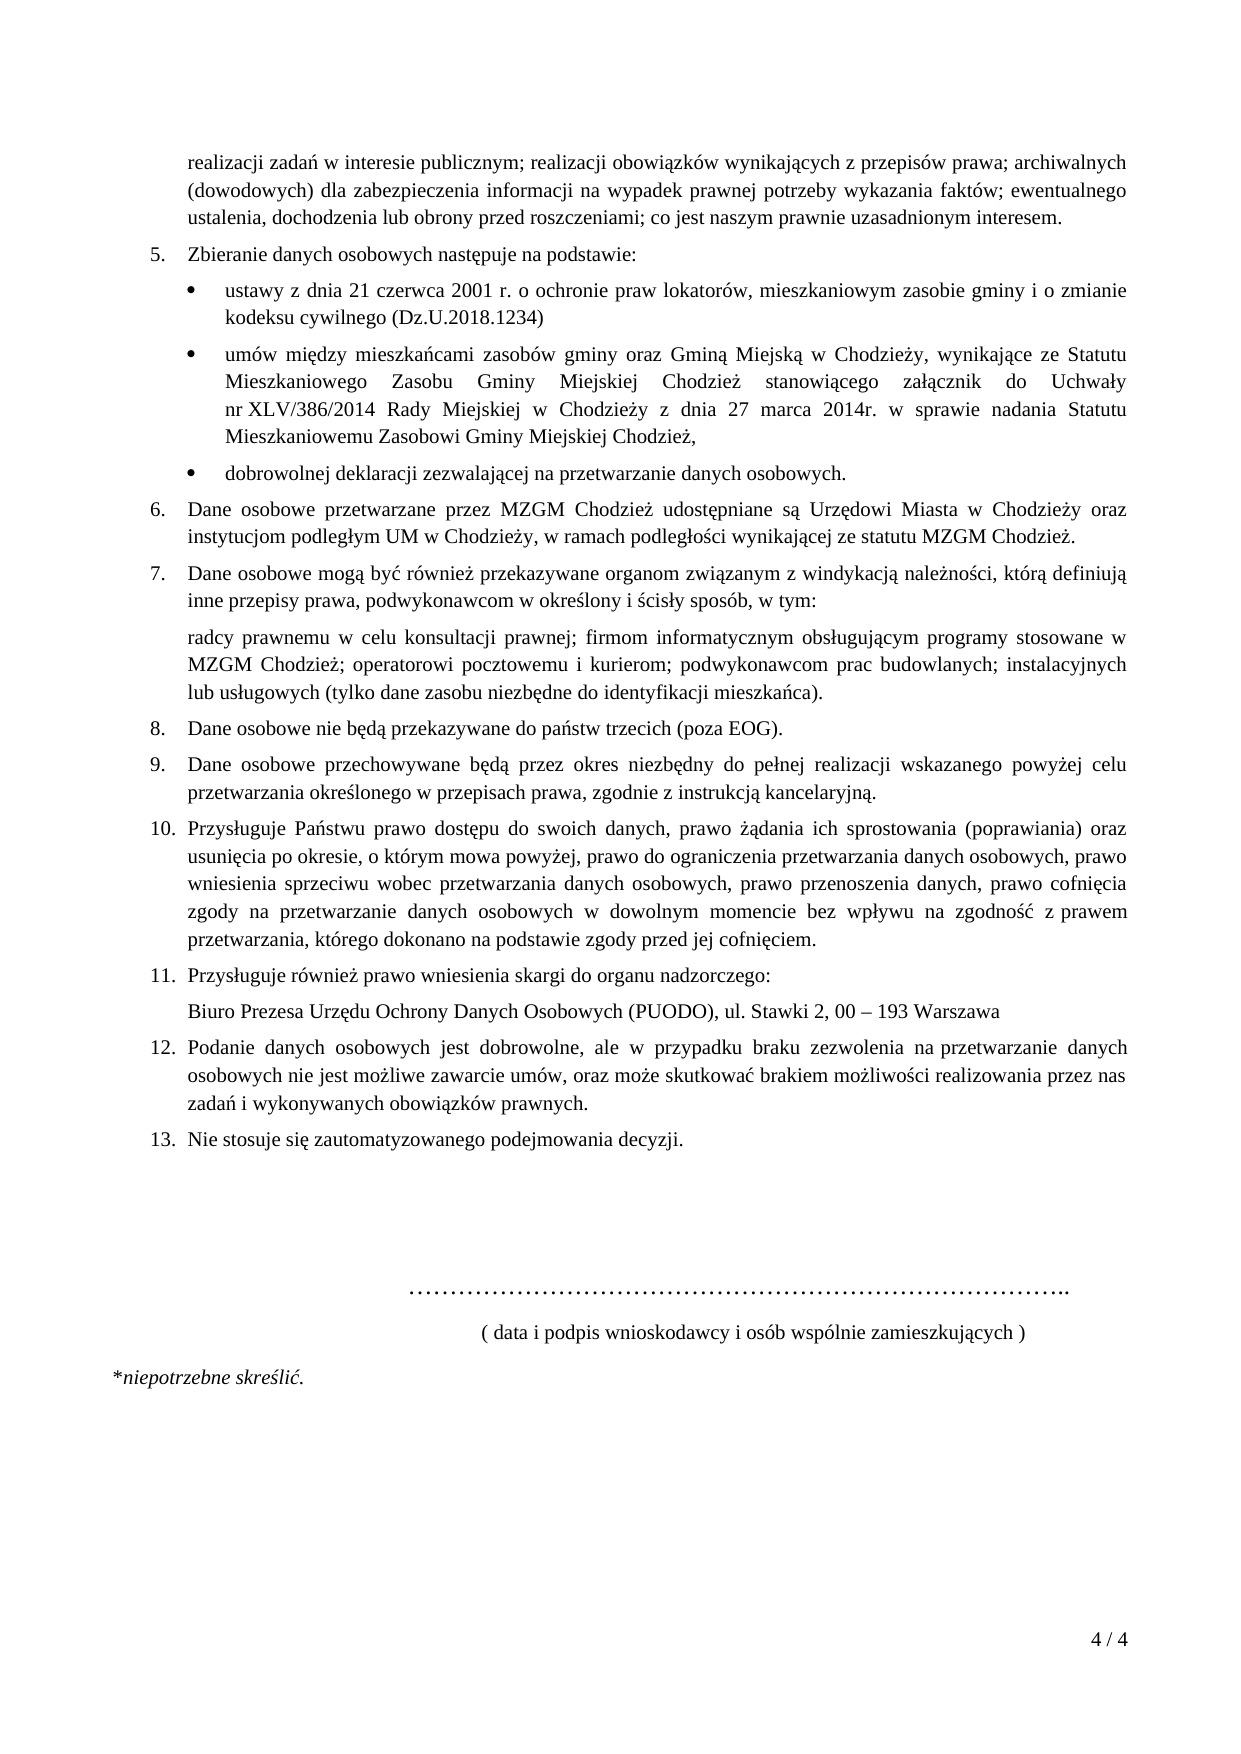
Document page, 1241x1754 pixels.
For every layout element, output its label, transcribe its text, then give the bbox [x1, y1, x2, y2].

list ustawy z dnia 21 czerwca 2001 r. o ochronie praw lokatorów, mieszkaniowym zasobie gminy i o zmianie kodeksu cywilnego (Dz.U.2018.1234) [187, 278, 1128, 329]
text radcy prawnemu w celu konsultacji prawnej; firmom informatycznym obsługującym programy stosowane w MZGM Chodzież; operatorowi pocztowemu i kurierom; podwykonawcom prac budowlanych; instalacyjnych lub usługowych (tylko dane zasobu niezbędne do identyfikacji mieszkańca). [187, 624, 1128, 704]
list Dane osobowe nie będą przekazywane do państw trzecich (poza EOG). [150, 716, 1128, 740]
list Podanie danych osobowych jest dobrowolne, ale w przypadku braku zezwolenia na przetwarzanie danych osobowych nie jest możliwe zawarcie umów, oraz może skutkować brakiem możliwości realizowania przez nas zadań i wykonywanych obowiązków prawnych. [150, 1035, 1128, 1114]
list Przysługuje również prawo wniesienia skargi do organu nadzorczego: [150, 963, 1128, 987]
list dobrowolnej deklaracji zezwalającej na przetwarzanie danych osobowych. [187, 461, 1128, 485]
list Dane osobowe mogą być również przekazywane organom związanym z windykacją należności, którą definiują inne przepisy prawa, podwykonawcom w określony i ścisły sposób, w tym: [150, 561, 1128, 612]
list Nie stosuje się zautomatyzowanego podejmowania decyzji. [150, 1127, 1128, 1151]
list Dane osobowe przechowywane będą przez okres niezbędny do pełnej realizacji wskazanego powyżej celu przetwarzania określonego w przepisach prawa, zgodnie z instrukcją kancelaryjną. [150, 752, 1128, 804]
list Zbieranie danych osobowych następuje na podstawie: [150, 241, 1128, 266]
text *niepotrzebne skreślić. [112, 1365, 1128, 1389]
text Biuro Prezesa Urzędu Ochrony Danych Osobowych (PUODO), ul. Stawki 2, 00 – 193 Warszawa [187, 999, 1128, 1023]
list Przysługuje Państwu prawo dostępu do swoich danych, prawo żądania ich sprostowania (poprawiania) oraz usunięcia po okresie, o którym mowa powyżej, prawo do ograniczenia przetwarzania danych osobowych, prawo wniesienia sprzeciwu wobec przetwarzania danych osobowych, prawo przenoszenia danych, prawo cofnięcia zgody na przetwarzanie danych osobowych w dowolnym momencie bez wpływu na zgodność z prawem przetwarzania, którego dokonano na podstawie zgody przed jej cofnięciem. [150, 816, 1128, 951]
text …………………………………………………………………….. [334, 1271, 1128, 1299]
list Dane osobowe przetwarzane przez MZGM Chodzież udostępniane są Urzędowi Miasta w Chodzieży oraz instytucjom podległym UM w Chodzieży, w ramach podległości wynikającej ze statutu MZGM Chodzież. [150, 497, 1128, 548]
text realizacji zadań w interesie publicznym; realizacji obowiązków wynikających z przepisów prawa; archiwalnych (dowodowych) dla zabezpieczenia informacji na wypadek prawnej potrzeby wykazania faktów; ewentualnego ustalenia, dochodzenia lub obrony przed roszczeniami; co jest naszym prawnie uzasadnionym interesem. [187, 150, 1128, 229]
text ( data i podpis wnioskodawcy i osób wspólnie zamieszkujących ) [334, 1320, 1128, 1344]
list umów między mieszkańcami zasobów gminy oraz Gminą Miejską w Chodzieży, wynikające ze Statutu Mieszkaniowego Zasobu Gminy Miejskiej Chodzież stanowiącego załącznik do Uchwały nr XLV/386/2014 Rady Miejskiej w Chodzieży z dnia 27 marca 2014r. w sprawie nadania Statutu Mieszkaniowemu Zasobowi Gminy Miejskiej Chodzież, [187, 342, 1128, 448]
